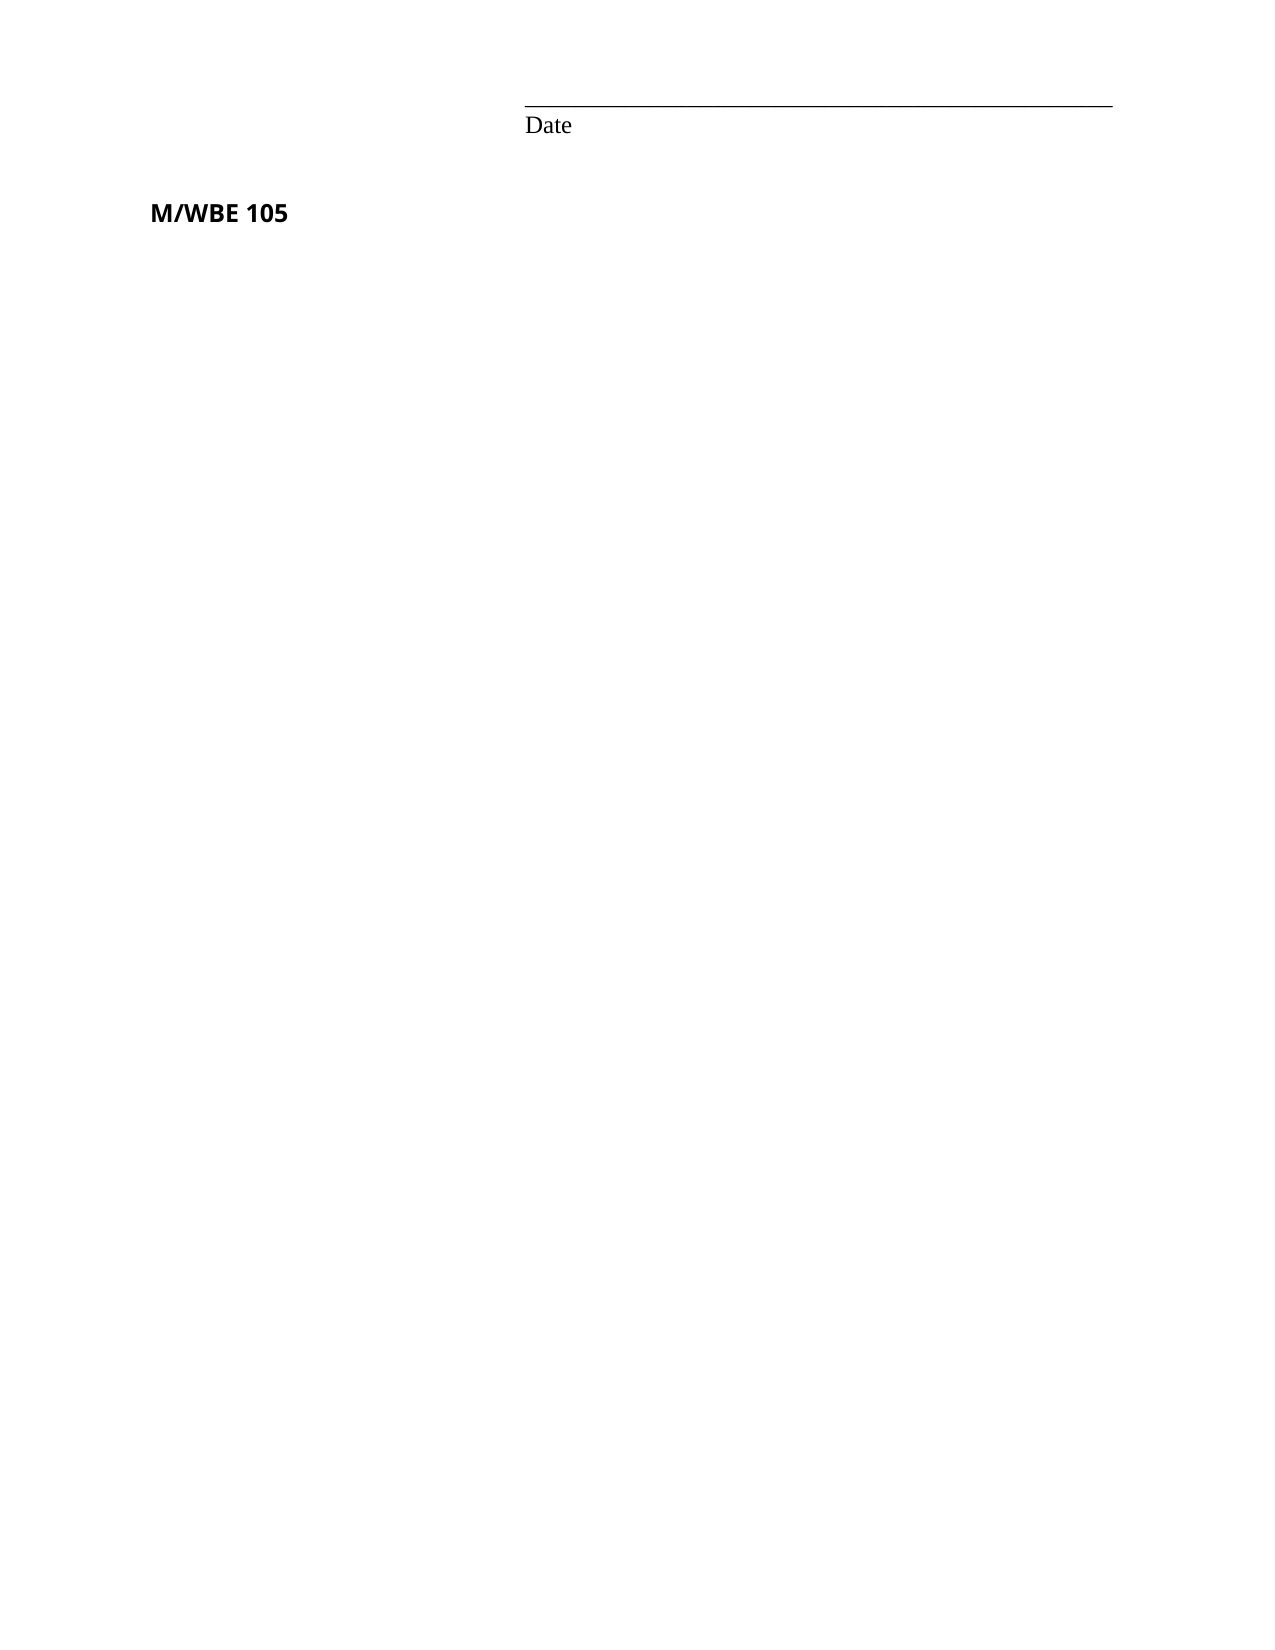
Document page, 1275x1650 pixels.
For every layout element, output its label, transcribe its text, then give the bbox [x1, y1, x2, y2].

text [525, 81, 1125, 110]
text M/WBE 105 [150, 196, 1125, 230]
text Date [525, 110, 1125, 138]
